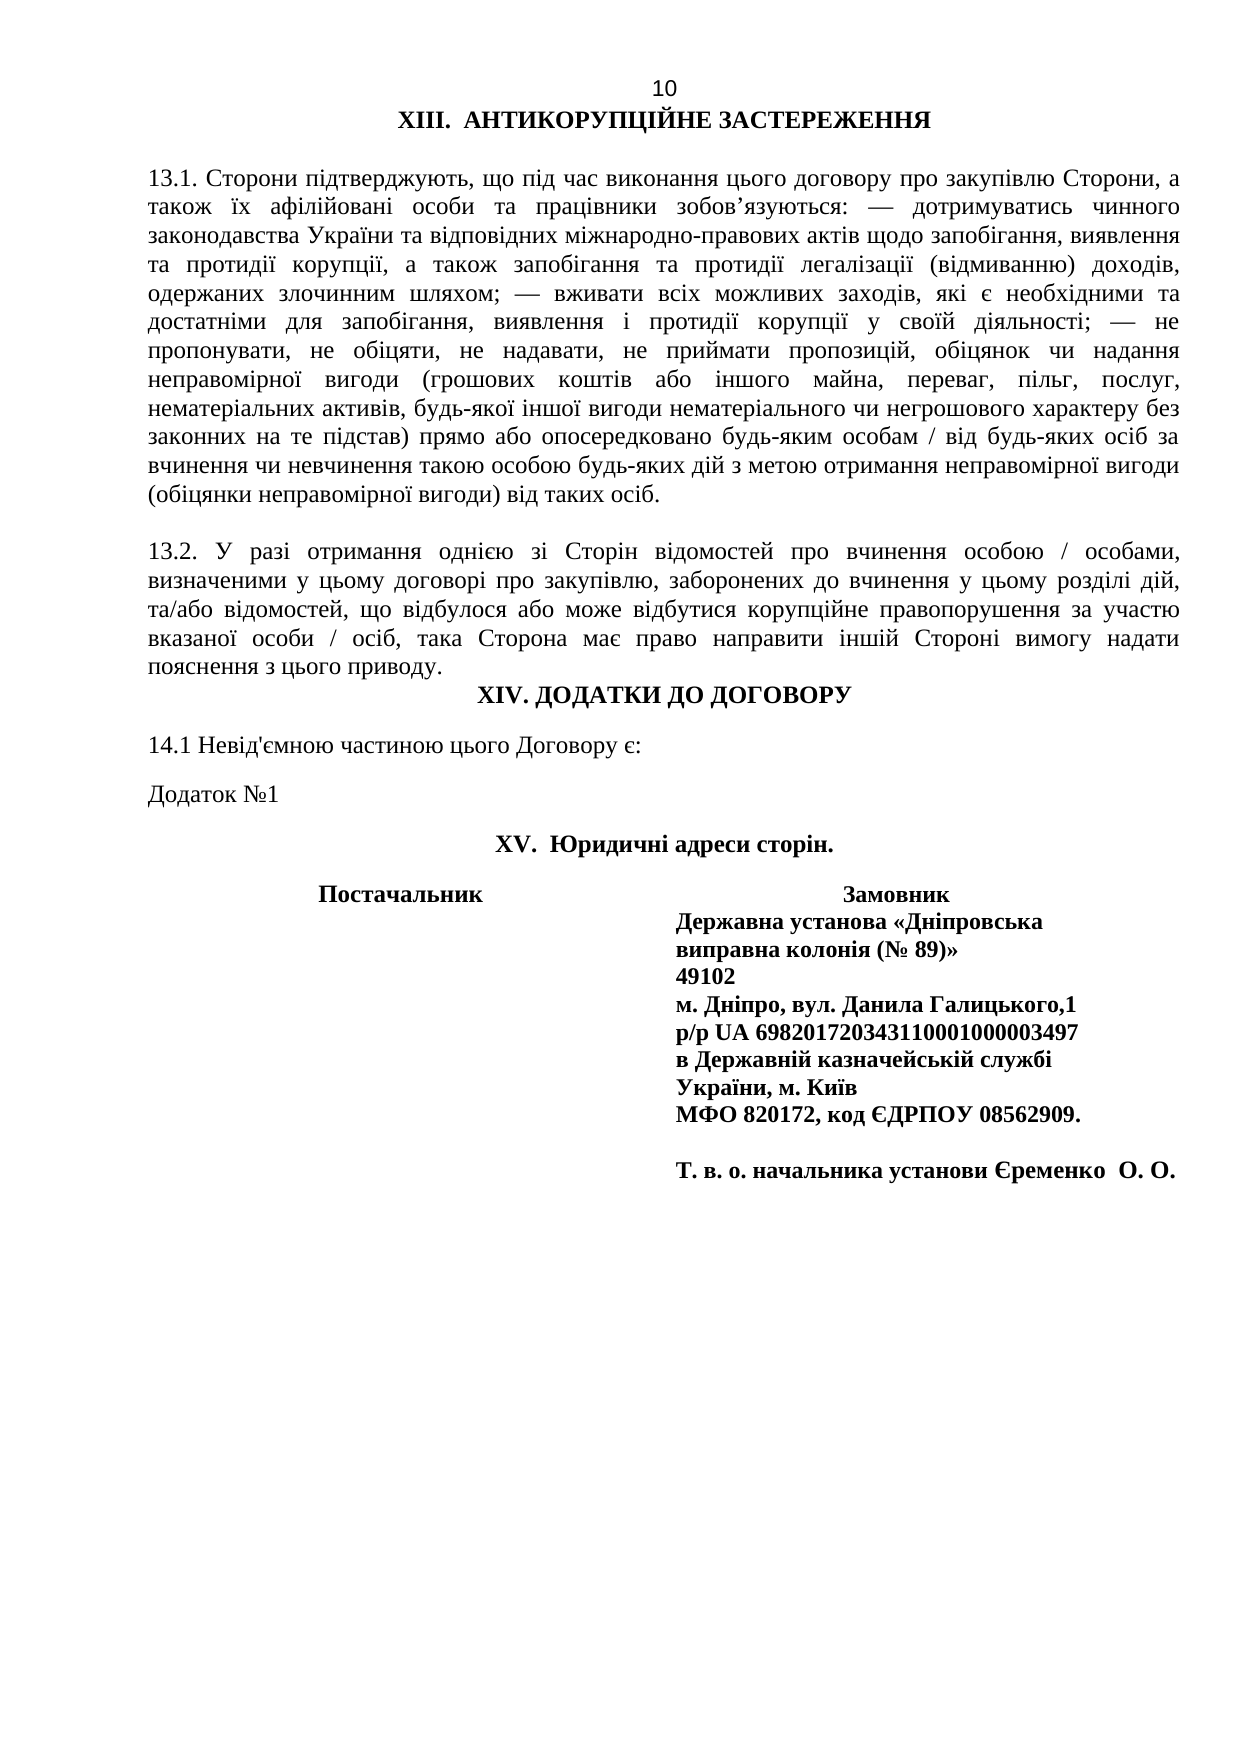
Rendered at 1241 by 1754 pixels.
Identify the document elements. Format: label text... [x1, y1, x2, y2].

table_header Замовник Державна установа «Дніпровська виправна колонія (№ 89)» 49102 м. Дніпро, вул. Данила Галицького,1 р/р UA 698201720343110001000003497 в Державній казначейській службі України, м. Київ МФО 820172, код ЄДРПОУ 08562909. Т. в. о. начальника установи Єременко О. О. [665, 880, 1192, 1228]
text XV. Юридичні адреси сторін. [148, 829, 1181, 858]
text Додаток №1 [148, 779, 1181, 808]
table_header Постачальник [137, 880, 664, 1228]
text XIІІ. АНТИКОРУПЦІЙНЕ ЗАСТЕРЕЖЕННЯ [148, 105, 1181, 134]
text 13.2. У разі отримання однією зі Сторін відомостей про вчинення особою / особами, визначеними у цьому договорі про закупівлю, заборонених до вчинення у цьому розділі дій, та/або відомостей, що відбулося або може відбутися корупційне правопорушення за участю вказаної особи / осіб, така Сторона має право направити іншій Стороні вимогу надати пояснення з цього приводу. [148, 536, 1181, 680]
text 13.1. Сторони підтверджують, що під час виконання цього договору про закупівлю Сторони, а також їх афілійовані особи та працівники зобов’язуються: — дотримуватись чинного законодавства України та відповідних міжнародно-правових актів щодо запобігання, виявлення та протидії корупції, а також запобігання та протидії легалізації (відмиванню) доходів, одержаних злочинним шляхом; — вживати всіх можливих заходів, які є необхідними та достатніми для запобігання, виявлення і протидії корупції у своїй діяльності; — не пропонувати, не обіцяти, не надавати, не приймати пропозицій, обіцянок чи надання неправомірної вигоди (грошових коштів або іншого майна, переваг, пільг, послуг, нематеріальних активів, будь-якої іншої вигоди нематеріального чи негрошового характеру без законних на те підстав) прямо або опосередковано будь-яким особам / від будь-яких осіб за вчинення чи невчинення такою особою будь-яких дій з метою отримання неправомірної вигоди (обіцянки неправомірної вигоди) від таких осіб. [148, 163, 1181, 508]
text XIV. ДОДАТКИ ДО ДОГОВОРУ [148, 680, 1181, 709]
text 14.1 Невід'ємною частиною цього Договору є: [148, 730, 1181, 758]
